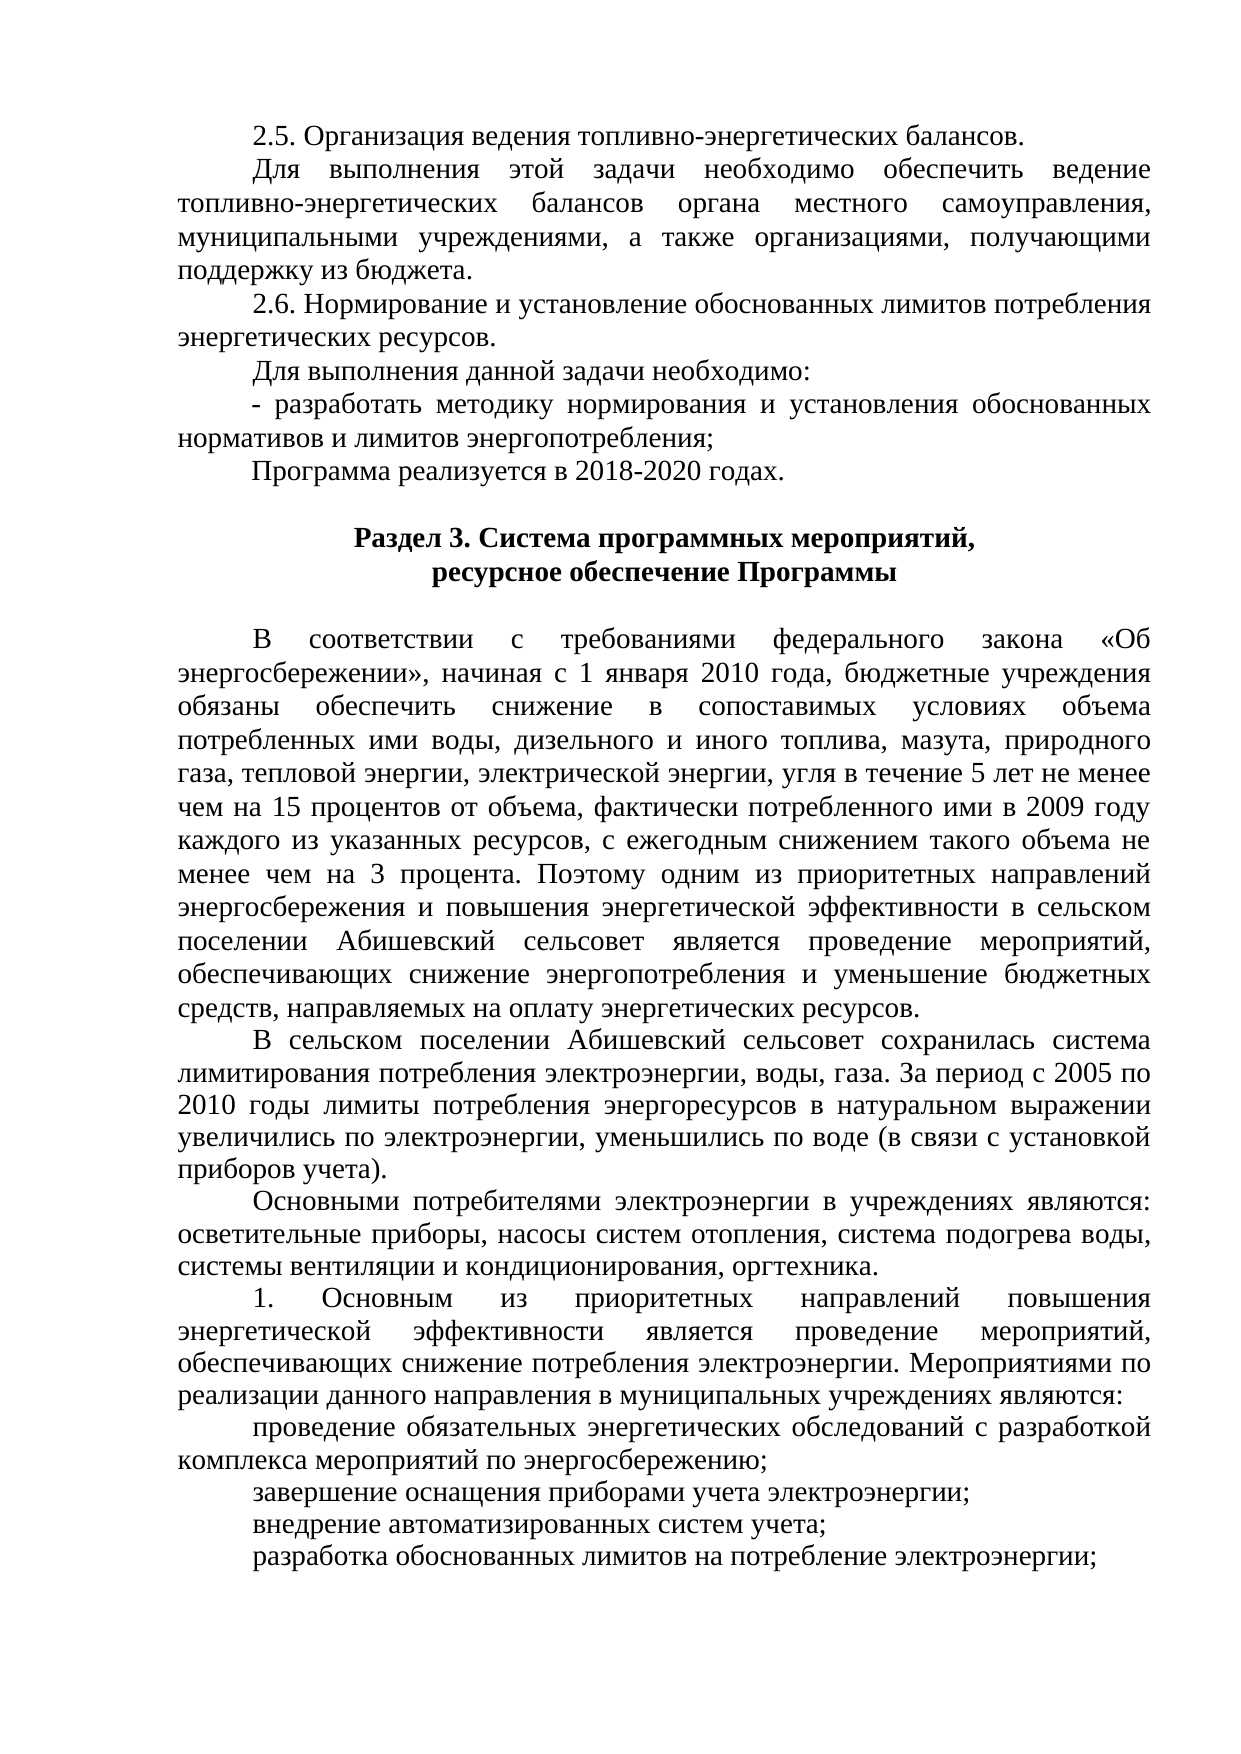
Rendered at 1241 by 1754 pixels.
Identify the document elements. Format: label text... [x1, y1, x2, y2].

text В сельском поселении Абишевский сельсовет сохранилась система лимитирования потребления электроэнергии, воды, газа. За период с 2005 по 2010 годы лимиты потребления энергоресурсов в натуральном выражении увеличились по электроэнергии, уменьшились по воде (в связи с установкой приборов учета). [177, 1024, 1152, 1185]
text - разработать методику нормирования и установления обоснованных нормативов и лимитов энергопотребления; [177, 386, 1152, 453]
text Раздел 3. Система программных мероприятий, [177, 521, 1152, 554]
text Основными потребителями электроэнергии в учреждениях являются: осветительные приборы, насосы систем отопления, система подогрева воды, системы вентиляции и кондиционирования, оргтехника. [177, 1185, 1152, 1282]
text В соответствии с требованиями федерального закона «Об энергосбережении», начиная с 1 января 2010 года, бюджетные учреждения обязаны обеспечить снижение в сопоставимых условиях объема потребленных ими воды, дизельного и иного топлива, мазута, природного газа, тепловой энергии, электрической энергии, угля в течение 5 лет не менее чем на 15 процентов от объема, фактически потребленного ими в 2009 году каждого из указанных ресурсов, с ежегодным снижением такого объема не менее чем на 3 процента. Поэтому одним из приоритетных направлений энергосбережения и повышения энергетической эффективности в сельском поселении Абишевский сельсовет является проведение мероприятий, обеспечивающих снижение энергопотребления и уменьшение бюджетных средств, направляемых на оплату энергетических ресурсов. [177, 621, 1152, 1024]
text завершение оснащения приборами учета электроэнергии; [177, 1475, 1152, 1508]
text проведение обязательных энергетических обследований с разработкой комплекса мероприятий по энергосбережению; [177, 1411, 1152, 1475]
text внедрение автоматизированных систем учета; [177, 1508, 1152, 1540]
text 1. Основным из приоритетных направлений повышения энергетической эффективности является проведение мероприятий, обеспечивающих снижение потребления электроэнергии. Мероприятиями по реализации данного направления в муниципальных учреждениях являются: [177, 1282, 1152, 1411]
text 2.6. Нормирование и установление обоснованных лимитов потребления энергетических ресурсов. [177, 286, 1152, 353]
text Для выполнения этой задачи необходимо обеспечить ведение топливно-энергетических балансов органа местного самоуправления, муниципальными учреждениями, а также организациями, получающими поддержку из бюджета. [177, 152, 1152, 286]
text 2.5. Организация ведения топливно-энергетических балансов. [177, 118, 1152, 152]
text разработка обоснованных лимитов на потребление электроэнергии; [177, 1540, 1152, 1572]
text Программа реализуется в 2018-2020 годах. [177, 453, 1152, 487]
text ресурсное обеспечение Программы [177, 554, 1152, 588]
text Для выполнения данной задачи необходимо: [177, 353, 1152, 386]
